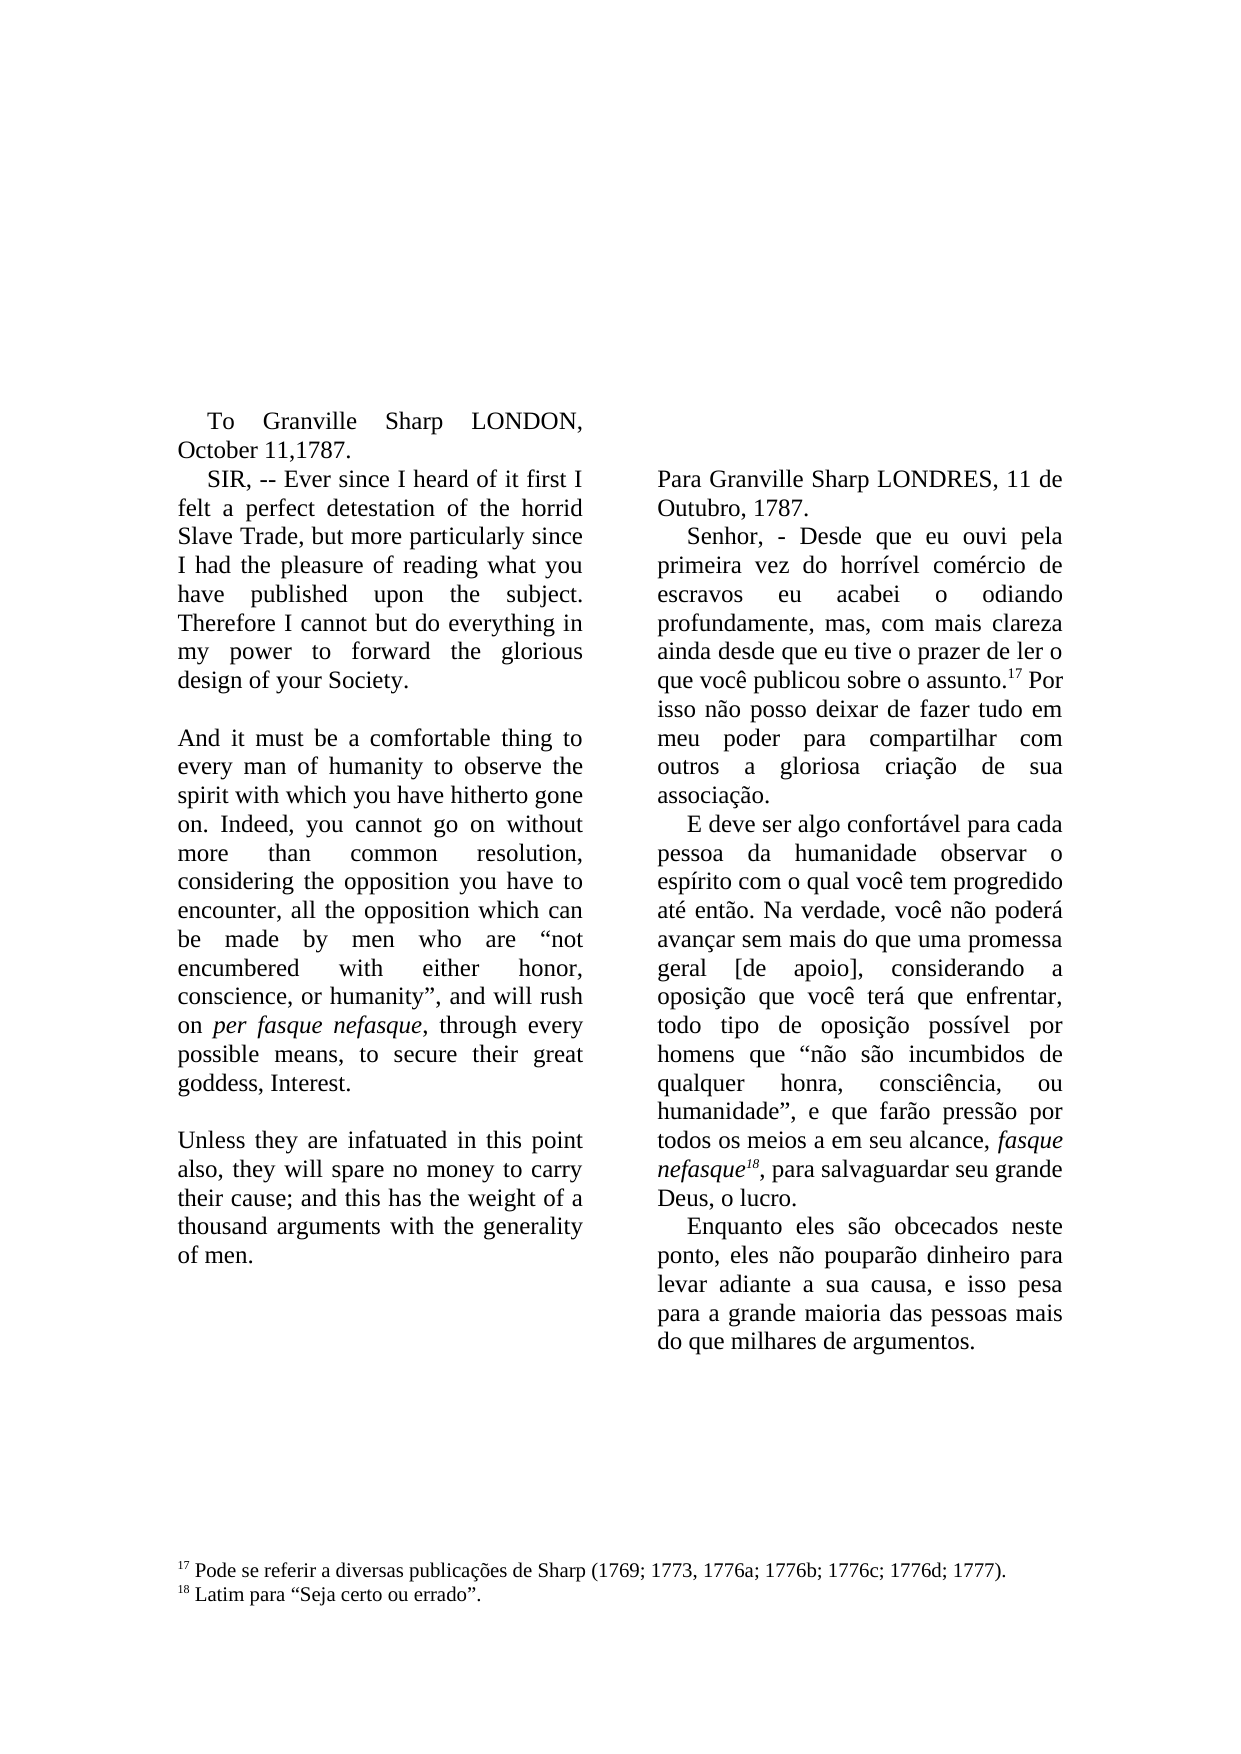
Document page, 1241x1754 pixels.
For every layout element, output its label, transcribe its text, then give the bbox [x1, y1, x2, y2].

text Enquanto eles são obcecados neste ponto, eles não pouparão dinheiro para levar adiante a sua causa, e isso pesa para a grande maioria das pessoas mais do que milhares de argumentos. [657, 1211, 1063, 1355]
text Unless they are infatuated in this point also, they will spare no money to carry their cause; and this has the weight of a thousand arguments with the generality of men. [177, 1125, 583, 1269]
text And it must be a comfortable thing to every man of humanity to observe the spirit with which you have hitherto gone on. Indeed, you cannot go on without more than common resolution, considering the opposition you have to encounter, all the opposition which can be made by men who are “not encumbered with either honor, conscience, or humanity”, and will rush on per fasque nefasque, through every possible means, to secure their great goddess, Interest. [177, 723, 583, 1096]
text E deve ser algo confortável para cada pessoa da humanidade observar o espírito com o qual você tem progredido até então. Na verdade, você não poderá avançar sem mais do que uma promessa geral [de apoio], considerando a oposição que você terá que enfrentar, todo tipo de oposição possível por homens que “não são incumbidos de qualquer honra, consciência, ou humanidade”, e que farão pressão por todos os meios a em seu alcance, fasque nefasque, para salvaguardar seu grande Deus, o lucro. [657, 809, 1063, 1211]
text SIR, -- Ever since I heard of it first I felt a perfect detestation of the horrid Slave Trade, but more particularly since I had the pleasure of reading what you have published upon the subject. Therefore I cannot but do everything in my power to forward the glorious design of your Society. [177, 464, 583, 694]
text Senhor, - Desde que eu ouvi pela primeira vez do horrível comércio de escravos eu acabei o odiando profundamente, mas, com mais clareza ainda desde que eu tive o prazer de ler o que você publicou sobre o assunto. Por isso não posso deixar de fazer tudo em meu poder para compartilhar com outros a gloriosa criação de sua associação. [657, 521, 1063, 809]
text Para Granville Sharp LONDRES, 11 de Outubro, 1787. [657, 464, 1063, 521]
text To Granville Sharp LONDON, October 11,1787. [177, 406, 583, 464]
